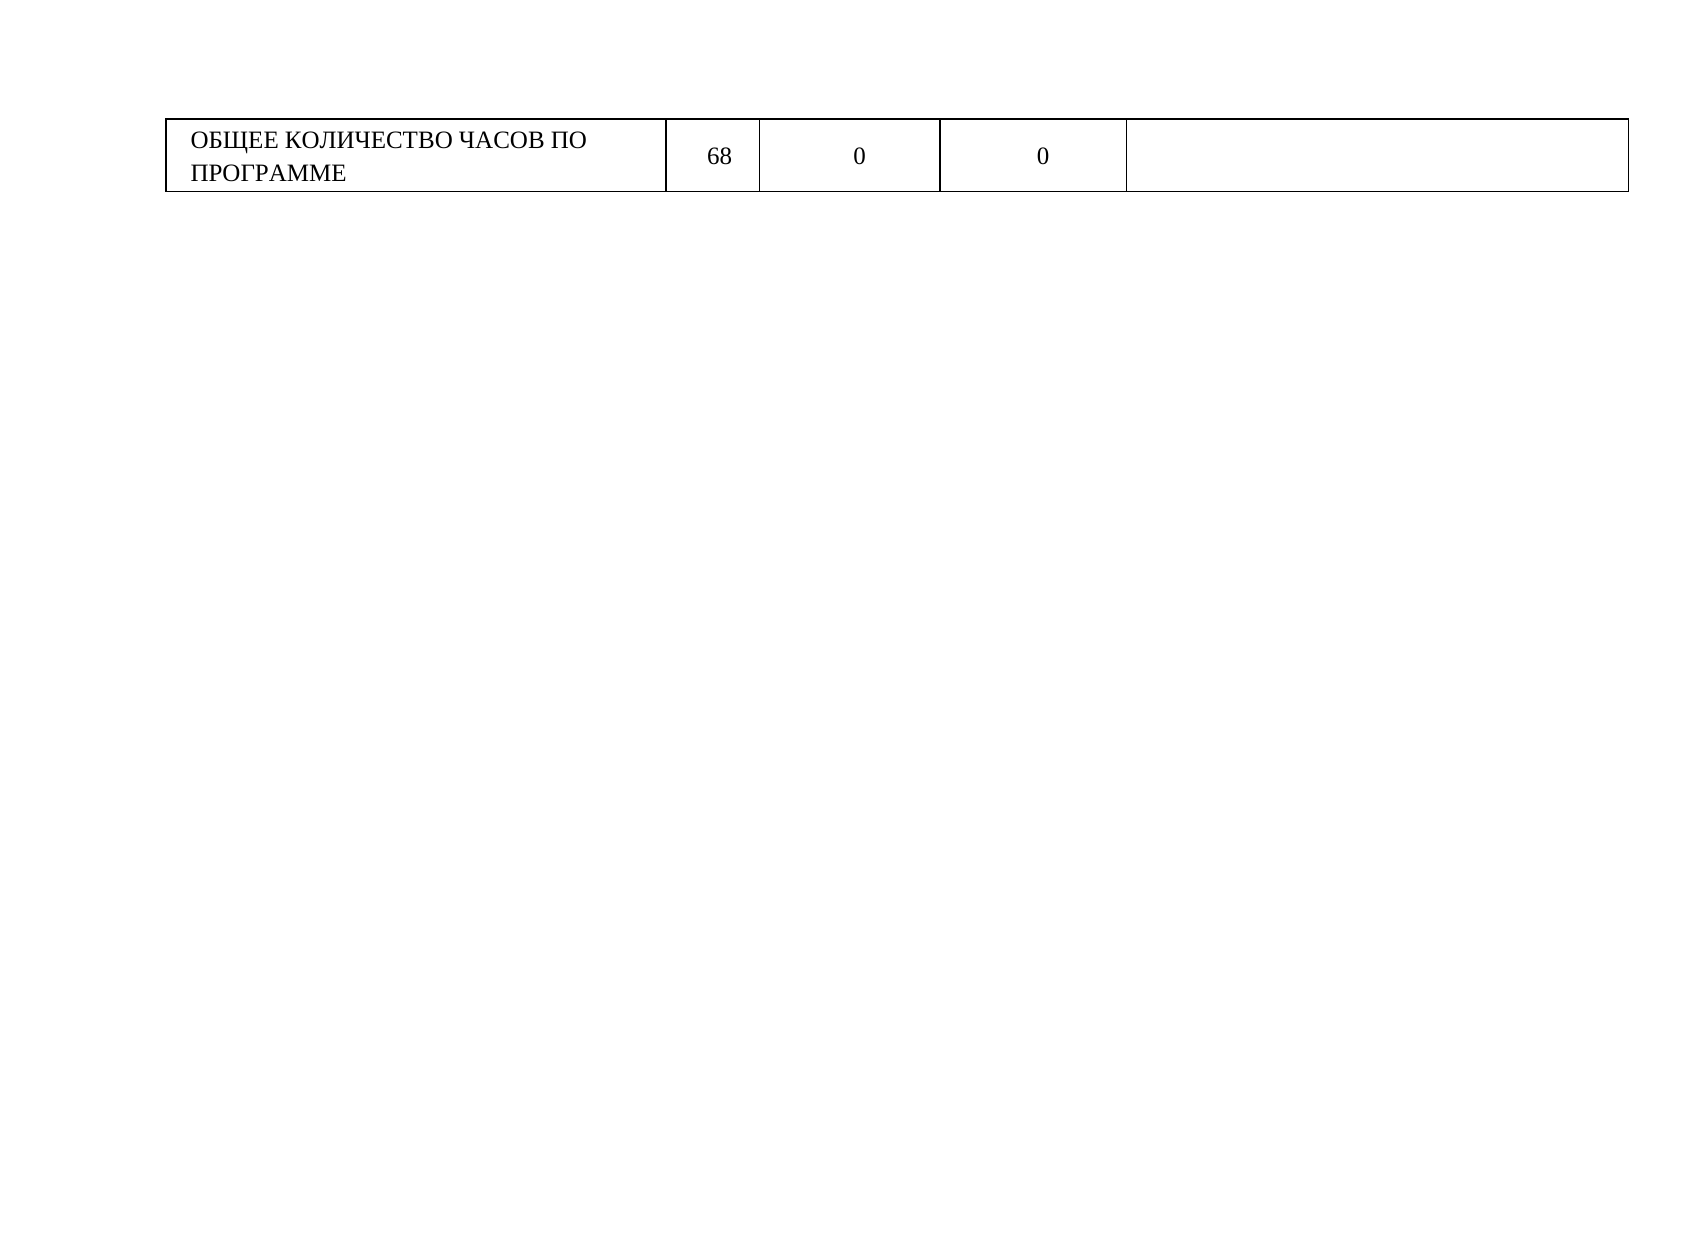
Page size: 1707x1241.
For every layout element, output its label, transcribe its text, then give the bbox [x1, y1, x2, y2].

table_cell 0 [760, 120, 939, 191]
table_cell [1127, 120, 1628, 191]
table_cell ОБЩЕЕ КОЛИЧЕСТВО ЧАСОВ ПО ПРОГРАММЕ [167, 120, 665, 191]
table_cell 0 [941, 120, 1126, 191]
table_cell 68 [667, 120, 759, 191]
